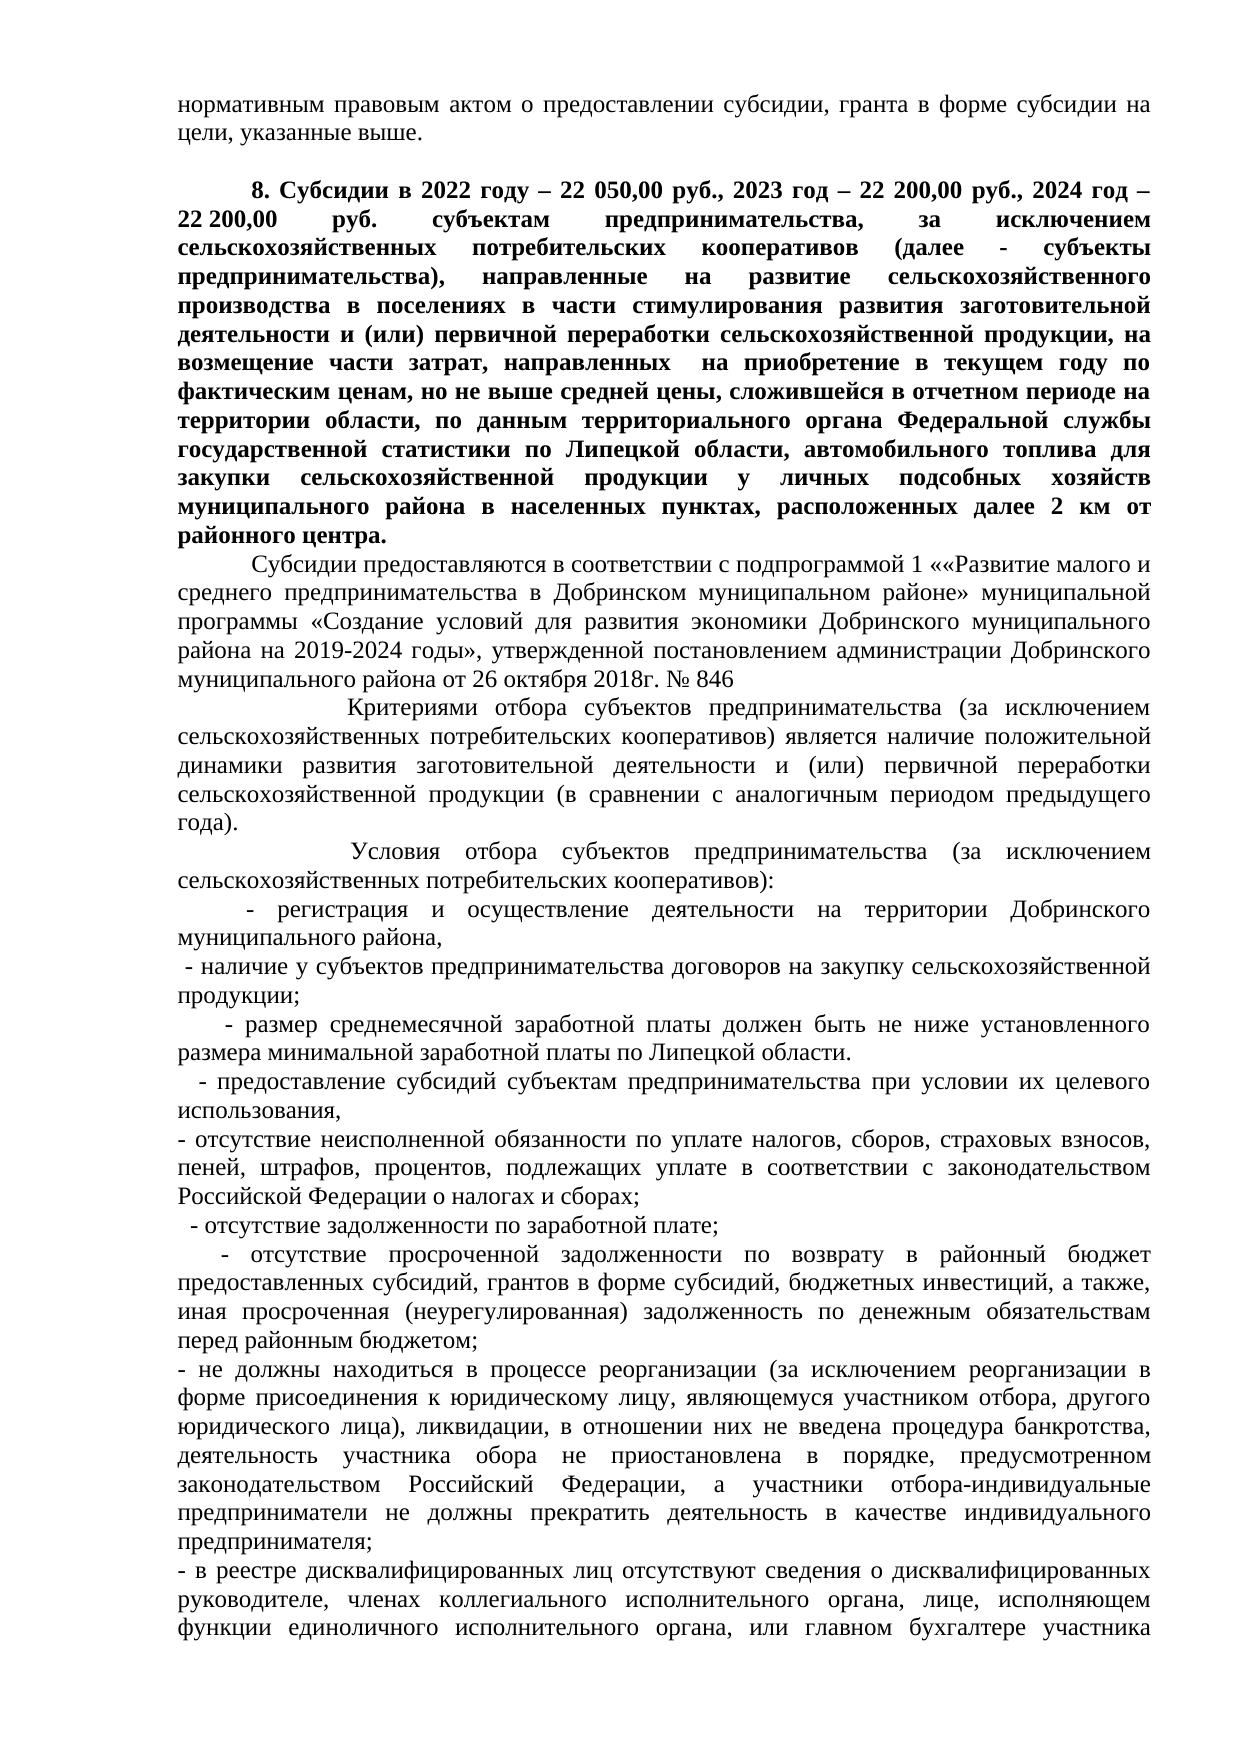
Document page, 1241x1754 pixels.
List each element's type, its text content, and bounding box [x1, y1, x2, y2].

text - отсутствие задолженности по заработной плате; [177, 1210, 1152, 1239]
text - предоставление субсидий субъектам предпринимательства при условии их целевого использования, [177, 1066, 1152, 1124]
text Субсидии предоставляются в соответствии с подпрограммой 1 ««Развитие малого и среднего предпринимательства в Добринском муниципальном районе» муниципальной программы «Создание условий для развития экономики Добринского муниципального района на 2019-2024 годы», утвержденной постановлением администрации Добринского муниципального района от 26 октября 2018г. № 846 [177, 549, 1152, 692]
text Критериями отбора субъектов предпринимательства (за исключением сельскохозяйственных потребительских кооперативов) является наличие положительной динамики развития заготовительной деятельности и (или) первичной переработки сельскохозяйственной продукции (в сравнении с аналогичным периодом предыдущего года). [177, 692, 1152, 836]
text - отсутствие неисполненной обязанности по уплате налогов, сборов, страховых взносов, пеней, штрафов, процентов, подлежащих уплате в соответствии с законодательством Российской Федерации о налогах и сборах; [177, 1124, 1152, 1210]
text Условия отбора субъектов предпринимательства (за исключением сельскохозяйственных потребительских кооперативов): [177, 836, 1152, 894]
text - не должны находиться в процессе реорганизации (за исключением реорганизации в форме присоединения к юридическому лицу, являющемуся участником отбора, другого юридического лица), ликвидации, в отношении них не введена процедура банкротства, деятельность участника обора не приостановлена в порядке, предусмотренном законодательством Российский Федерации, а участники отбора-индивидуальные предприниматели не должны прекратить деятельность в качестве индивидуального предпринимателя; [177, 1354, 1152, 1555]
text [177, 1555, 1152, 1641]
text - отсутствие просроченной задолженности по возврату в районный бюджет предоставленных субсидий, грантов в форме субсидий, бюджетных инвестиций, а также, иная просроченная (неурегулированная) задолженность по денежным обязательствам перед районным бюджетом; [177, 1239, 1152, 1354]
text - регистрация и осуществление деятельности на территории Добринского муниципального района, [177, 894, 1152, 951]
text 8. Субсидии в 2022 году – 22 050,00 руб., 2023 год – 22 200,00 руб., 2024 год – 22 200,00 руб. субъектам предпринимательства, за исключением сельскохозяйственных потребительских кооперативов (далее - субъекты предпринимательства), направленные на развитие сельскохозяйственного производства в поселениях в части стимулирования развития заготовительной деятельности и (или) первичной переработки сельскохозяйственной продукции, на возмещение части затрат, направленных на приобретение в текущем году по фактическим ценам, но не выше средней цены, сложившейся в отчетном периоде на территории области, по данным территориального органа Федеральной службы государственной статистики по Липецкой области, автомобильного топлива для закупки сельскохозяйственной продукции у личных подсобных хозяйств муниципального района в населенных пунктах, расположенных далее 2 км от районного центра. [177, 175, 1152, 549]
text - размер среднемесячной заработной платы должен быть не ниже установленного размера минимальной заработной платы по Липецкой области. [177, 1009, 1152, 1066]
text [177, 89, 1152, 146]
text - наличие у субъектов предпринимательства договоров на закупку сельскохозяйственной продукции; [177, 951, 1152, 1009]
